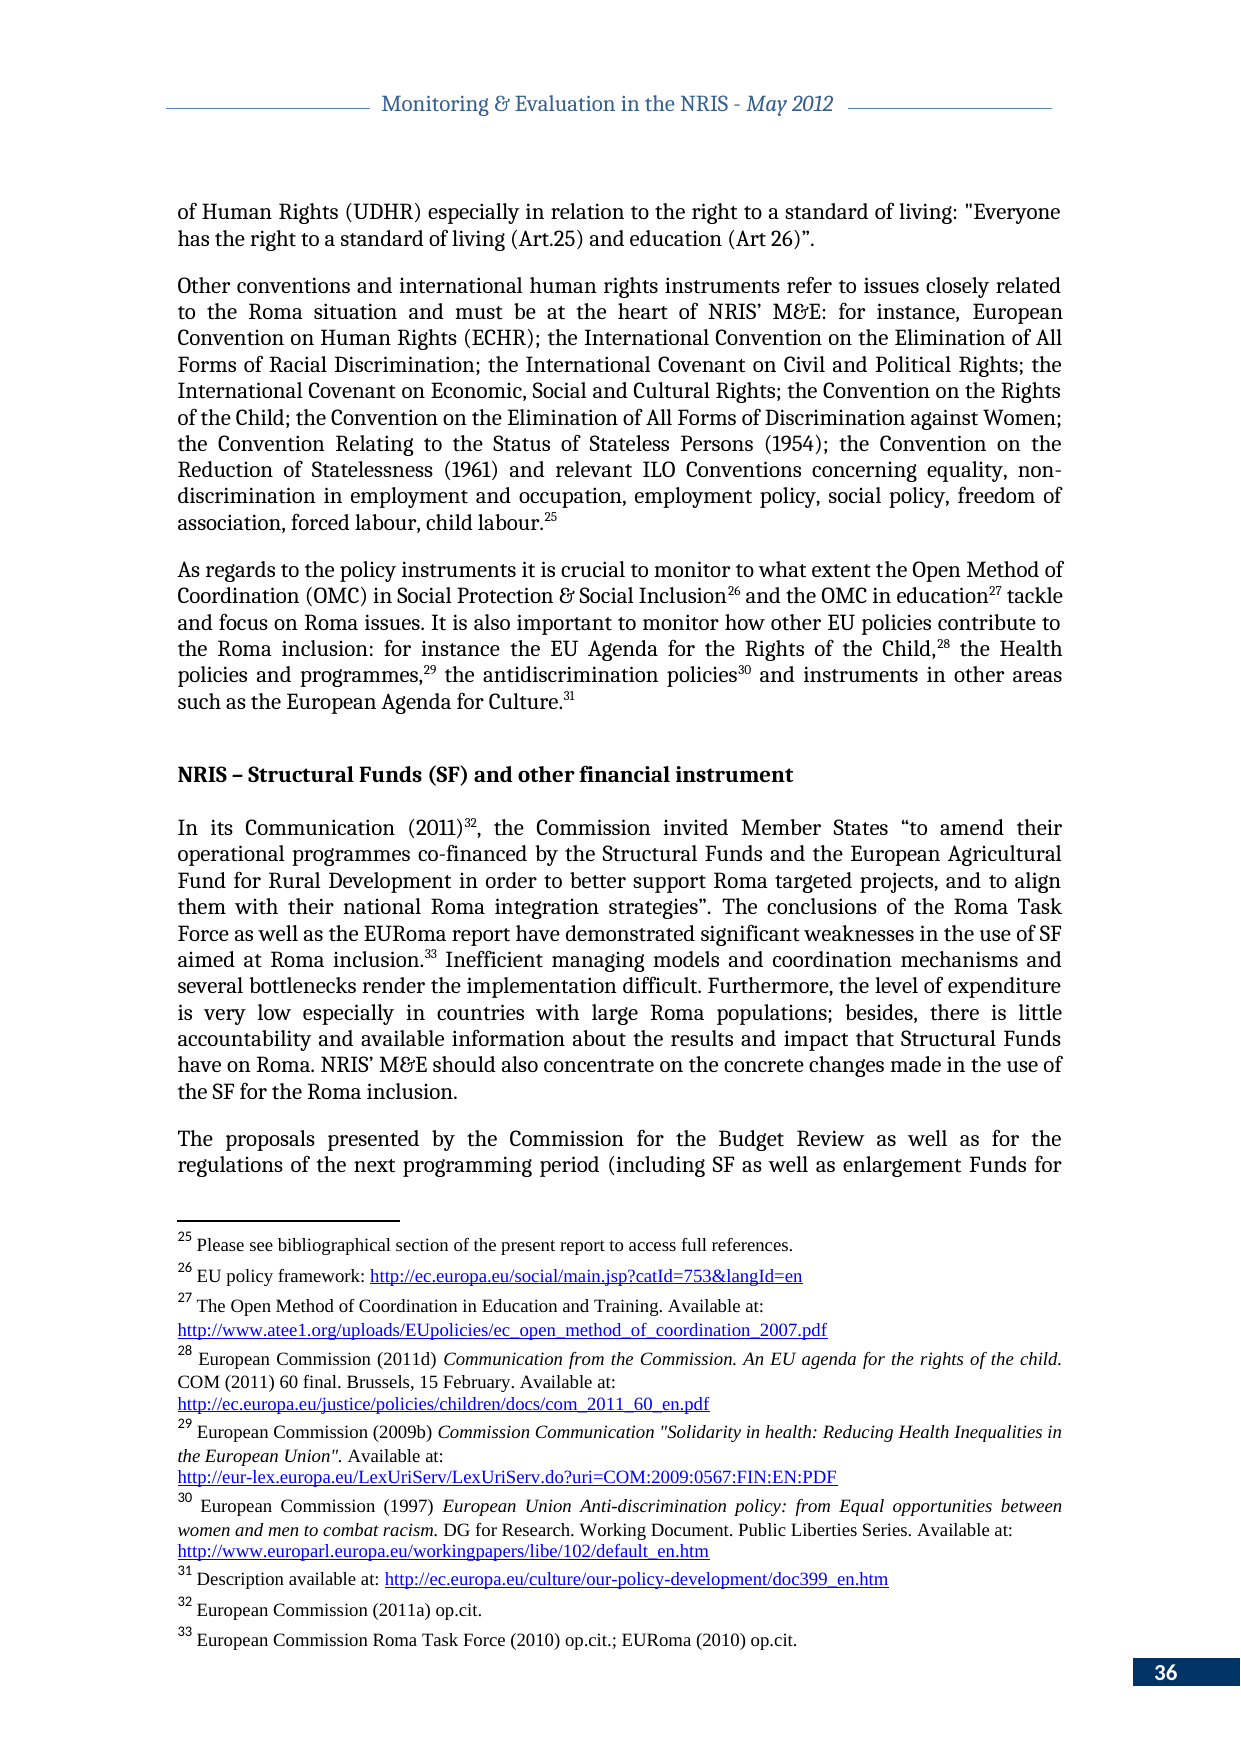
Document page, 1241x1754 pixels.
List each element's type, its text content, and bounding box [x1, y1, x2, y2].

text The proposals presented by the Commission for the Budget Review as well as for the regulations of the next programming period (including SF as well as enlargement Funds for the period 2014 – 2020) provide important improvements in terms of making EU funds more accessible and efficient for Roma inclusion. The Commission proposals for the future regulations also highlights the need for effectiveness, for a more focused approach, and for priorities related to employment, education and social inclusion; the possible inclusion of ex ante conditions related to NRIS need to be monitored in the next programming period. [177, 1126, 1063, 1178]
text Other conventions and international human rights instruments refer to issues closely related to the Roma situation and must be at the heart of NRIS’ M&E: for instance, European Convention on Human Rights (ECHR); the International Convention on the Elimination of All Forms of Racial Discrimination; the International Covenant on Civil and Political Rights; the International Covenant on Economic, Social and Cultural Rights; the Convention on the Rights of the Child; the Convention on the Elimination of All Forms of Discrimination against Women; the Convention Relating to the Status of Stateless Persons (1954); the Convention on the Reduction of Statelessness (1961) and relevant ILO Conventions concerning equality, non-discrimination in employment and occupation, employment policy, social policy, freedom of association, forced labour, child labour. [177, 272, 1063, 536]
text In its Communication (2011), the Commission invited Member States “to amend their operational programmes co-financed by the Structural Funds and the European Agricultural Fund for Rural Development in order to better support Roma targeted projects, and to align them with their national Roma integration strategies”. The conclusions of the Roma Task Force as well as the EURoma report have demonstrated significant weaknesses in the use of SF aimed at Roma inclusion. Inefficient managing models and coordination mechanisms and several bottlenecks render the implementation difficult. Furthermore, the level of expenditure is very low especially in countries with large Roma populations; besides, there is little accountability and available information about the results and impact that Structural Funds have on Roma. NRIS’ M&E should also concentrate on the concrete changes made in the use of the SF for the Roma inclusion. [177, 815, 1063, 1105]
text NRIS – Structural Funds (SF) and other financial instrument [177, 762, 1063, 788]
text As regards to the policy instruments it is crucial to monitor to what extent the Open Method of Coordination (OMC) in Social Protection & Social Inclusion and the OMC in education tackle and focus on Roma issues. It is also important to monitor how other EU policies contribute to the Roma inclusion: for instance the EU Agenda for the Rights of the Child, the Health policies and programmes, the antidiscrimination policies and instruments in other areas such as the European Agenda for Culture. [177, 557, 1063, 715]
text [177, 199, 1063, 252]
